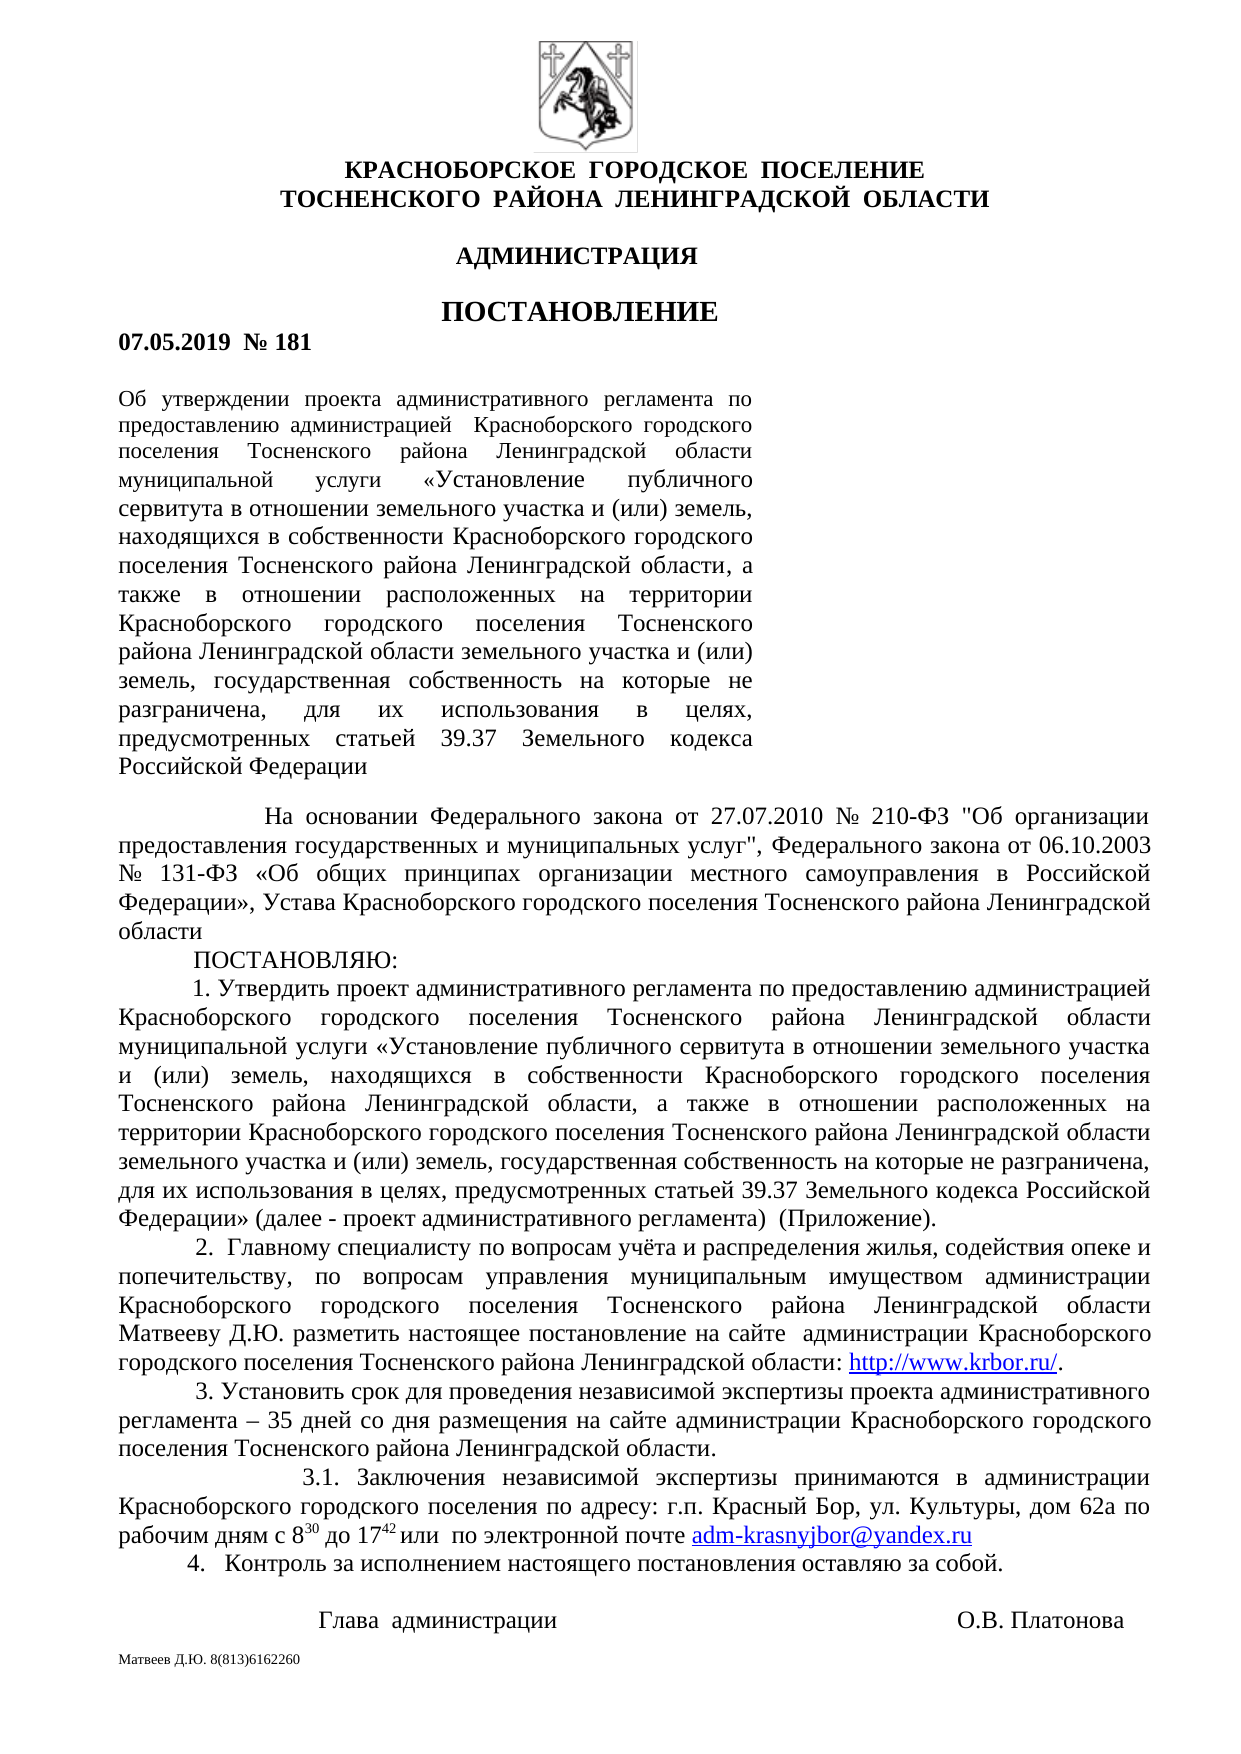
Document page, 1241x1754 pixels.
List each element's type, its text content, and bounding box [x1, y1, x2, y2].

text Матвеев Д.Ю. 8(813)6162260 [118, 1651, 1152, 1667]
text 4. Контроль за исполнением настоящего постановления оставляю за собой. [118, 1548, 1152, 1577]
text Глава администрации О.В. Платонова [118, 1605, 1152, 1634]
text 3. Установить срок для проведения независимой экспертизы проекта административного регламента – 35 дней со дня размещения на сайте администрации Красноборского городского поселения Тосненского района Ленинградской области. [118, 1376, 1152, 1462]
text ТОСНЕНСКОГО РАЙОНА ЛЕНИНГРАДСКОЙ ОБЛАСТИ [118, 184, 1152, 213]
text ПОСТАНОВЛЕНИЕ [118, 294, 1152, 327]
text 3.1. Заключения независимой экспертизы принимаются в администрации Красноборского городского поселения по адресу: г.п. Красный Бор, ул. Культуры, дом 62а по рабочим дням с 830 до 1742 или по электронной почте adm-krasnyjbor@yandex.ru [118, 1462, 1152, 1548]
text 07.05.2019 № 181 [118, 327, 1152, 356]
text КРАСНОБОРСКОЕ ГОРОДСКОЕ ПОСЕЛЕНИЕ [118, 155, 1152, 184]
text На основании Федерального закона от 27.07.2010 № 210-ФЗ "Об организации предоставления государственных и муниципальных услуг", Федерального закона от 06.10.2003 № 131-ФЗ «Об общих принципах организации местного самоуправления в Российской Федерации», Устава Красноборского городского поселения Тосненского района Ленинградской области [118, 801, 1152, 945]
text АДМИНИСТРАЦИЯ [118, 241, 1152, 270]
text ПОСТАНОВЛЯЮ: [118, 945, 1152, 973]
text Об утверждении проекта административного регламента по предоставлению администрацией Красноборского городского поселения Тосненского района Ленинградской области муниципальной услуги «Установление публичного сервитута в отношении земельного участка и (или) земель, находящихся в собственности Красноборского городского поселения Тосненского района Ленинградской области, а также в отношении расположенных на территории Красноборского городского поселения Тосненского района Ленинградской области земельного участка и (или) земель, государственная собственность на которые не разграничена, для их использования в целях, предусмотренных статьей 39.37 Земельного кодекса Российской Федерации [118, 385, 753, 780]
text 1. Утвердить проект административного регламента по предоставлению администрацией Красноборского городского поселения Тосненского района Ленинградской области муниципальной услуги «Установление публичного сервитута в отношении земельного участка и (или) земель, находящихся в собственности Красноборского городского поселения Тосненского района Ленинградской области, а также в отношении расположенных на территории Красноборского городского поселения Тосненского района Ленинградской области земельного участка и (или) земель, государственная собственность на которые не разграничена, для их использования в целях, предусмотренных статьей 39.37 Земельного кодекса Российской Федерации» (далее - проект административного регламента) (Приложение). [118, 973, 1152, 1232]
picture [533, 41, 640, 156]
text 2. Главному специалисту по вопросам учёта и распределения жилья, содействия опеке и попечительству, по вопросам управления муниципальным имуществом администрации Красноборского городского поселения Тосненского района Ленинградской области Матвееву Д.Ю. разметить настоящее постановление на сайте администрации Красноборского городского поселения Тосненского района Ленинградской области: http://www.krbor.ru/. [118, 1232, 1152, 1376]
